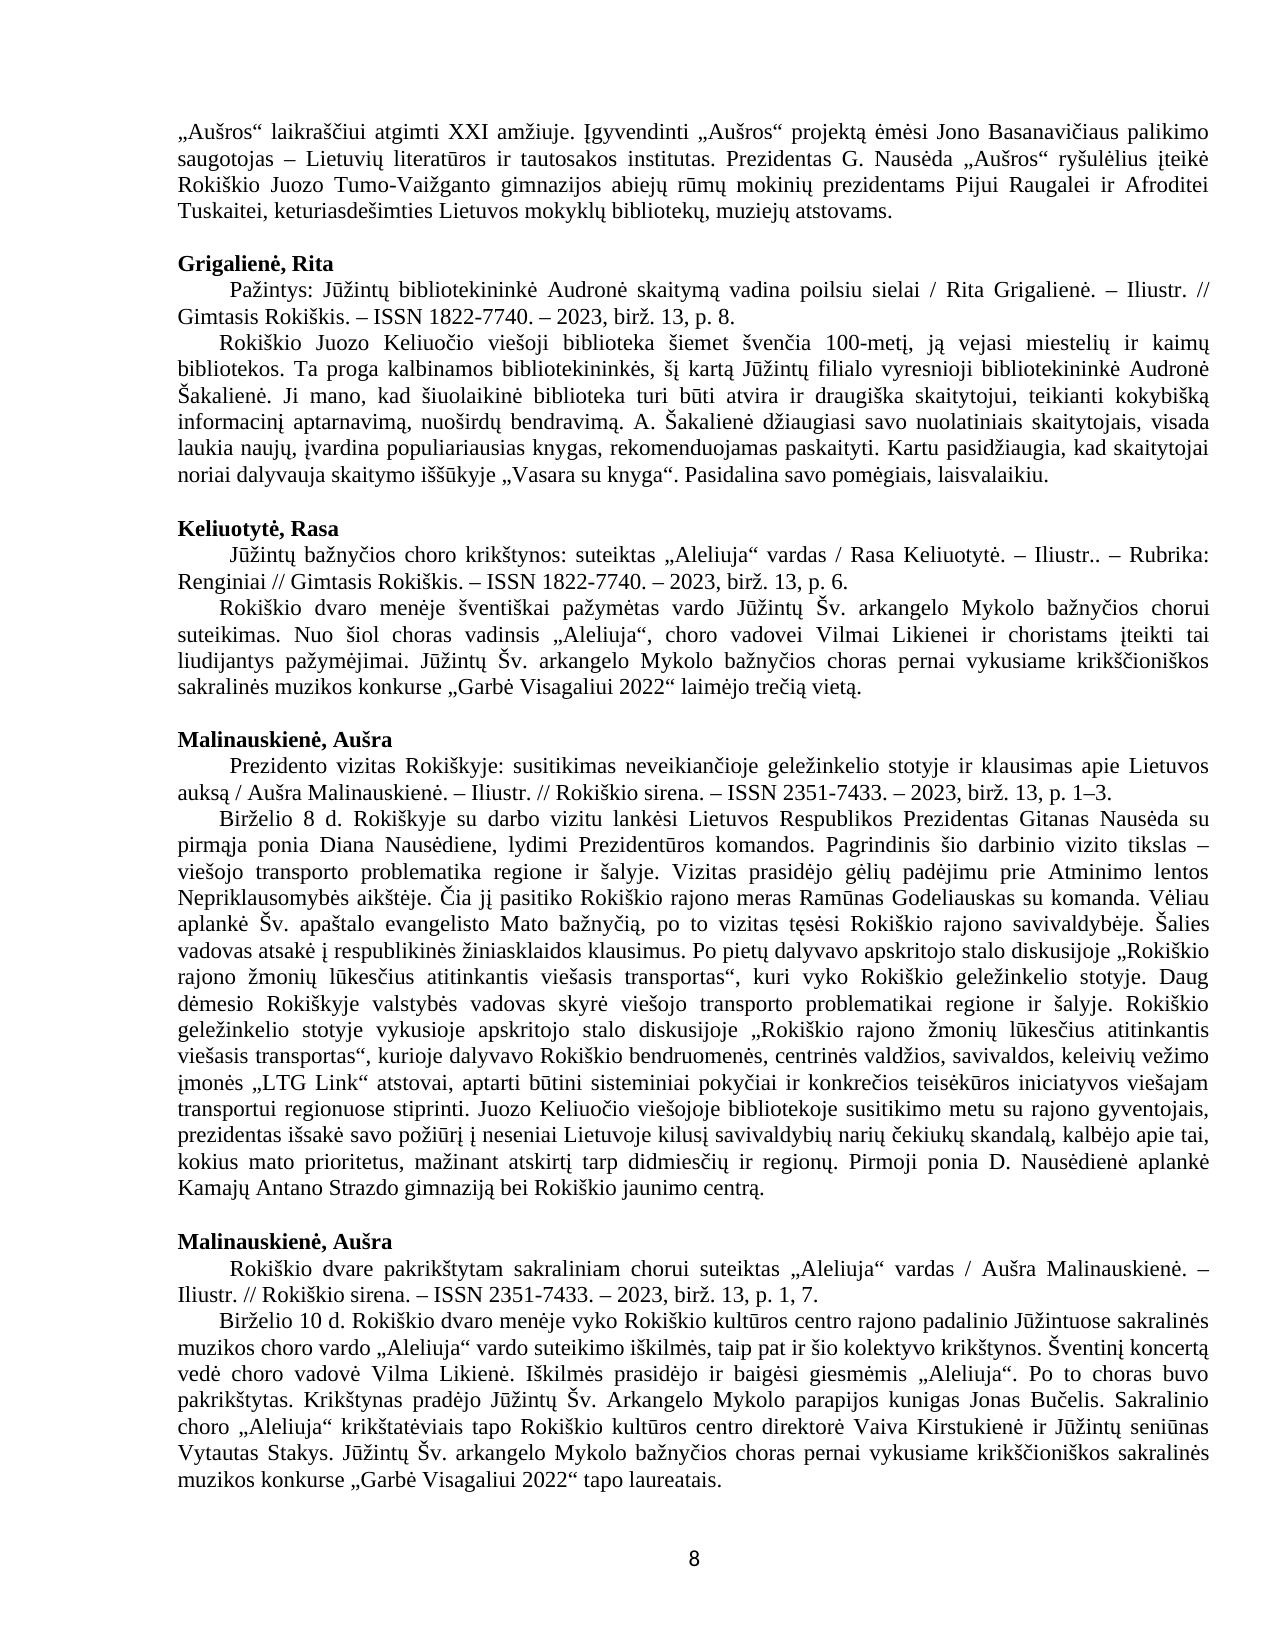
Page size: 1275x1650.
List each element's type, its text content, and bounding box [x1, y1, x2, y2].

text Birželio 10 d. Rokiškio dvaro menėje vyko Rokiškio kultūros centro rajono padalinio Jūžintuose sakralinės muzikos choro vardo „Aleliuja“ vardo suteikimo iškilmės, taip pat ir šio kolektyvo krikštynos. Šventinį koncertą vedė choro vadovė Vilma Likienė. Iškilmės prasidėjo ir baigėsi giesmėmis „Aleliuja“. Po to choras buvo pakrikštytas. Krikštynas pradėjo Jūžintų Šv. Arkangelo Mykolo parapijos kunigas Jonas Bučelis. Sakralinio choro „Aleliuja“ krikštatėviais tapo Rokiškio kultūros centro direktorė Vaiva Kirstukienė ir Jūžintų seniūnas Vytautas Stakys. Jūžintų Šv. arkangelo Mykolo bažnyčios choras pernai vykusiame krikščioniškos sakralinės muzikos konkurse „Garbė Visagaliui 2022“ tapo laureatais. [177, 1307, 1211, 1492]
text Pažintys: Jūžintų bibliotekininkė Audronė skaitymą vadina poilsiu sielai / Rita Grigalienė. – Iliustr. // Gimtasis Rokiškis. – ISSN 1822-7740. – 2023, birž. 13, p. 8. [177, 276, 1211, 329]
text Rokiškio dvaro menėje šventiškai pažymėtas vardo Jūžintų Šv. arkangelo Mykolo bažnyčios chorui suteikimas. Nuo šiol choras vadinsis „Aleliuja“, choro vadovei Vilmai Likienei ir choristams įteikti tai liudijantys pažymėjimai. Jūžintų Šv. arkangelo Mykolo bažnyčios choras pernai vykusiame krikščioniškos sakralinės muzikos konkurse „Garbė Visagaliui 2022“ laimėjo trečią vietą. [177, 594, 1211, 700]
text Prezidento vizitas Rokiškyje: susitikimas neveikiančioje geležinkelio stotyje ir klausimas apie Lietuvos auksą / Aušra Malinauskienė. – Iliustr. // Rokiškio sirena. – ISSN 2351-7433. – 2023, birž. 13, p. 1–3. [177, 752, 1211, 805]
text Birželio 8 d. Rokiškyje su darbo vizitu lankėsi Lietuvos Respublikos Prezidentas Gitanas Nausėda su pirmąja ponia Diana Nausėdiene, lydimi Prezidentūros komandos. Pagrindinis šio darbinio vizito tikslas – viešojo transporto problematika regione ir šalyje. Vizitas prasidėjo gėlių padėjimu prie Atminimo lentos Nepriklausomybės aikštėje. Čia jį pasitiko Rokiškio rajono meras Ramūnas Godeliauskas su komanda. Vėliau aplankė Šv. apaštalo evangelisto Mato bažnyčią, po to vizitas tęsėsi Rokiškio rajono savivaldybėje. Šalies vadovas atsakė į respublikinės žiniasklaidos klausimus. Po pietų dalyvavo apskritojo stalo diskusijoje „Rokiškio rajono žmonių lūkesčius atitinkantis viešasis transportas“, kuri vyko Rokiškio geležinkelio stotyje. Daug dėmesio Rokiškyje valstybės vadovas skyrė viešojo transporto problematikai regione ir šalyje. Rokiškio geležinkelio stotyje vykusioje apskritojo stalo diskusijoje „Rokiškio rajono žmonių lūkesčius atitinkantis viešasis transportas“, kurioje dalyvavo Rokiškio bendruomenės, centrinės valdžios, savivaldos, keleivių vežimo įmonės „LTG Link“ atstovai, aptarti būtini sisteminiai pokyčiai ir konkrečios teisėkūros iniciatyvos viešajam transportui regionuose stiprinti. Juozo Keliuočio viešojoje bibliotekoje susitikimo metu su rajono gyventojais, prezidentas išsakė savo požiūrį į neseniai Lietuvoje kilusį savivaldybių narių čekiukų skandalą, kalbėjo apie tai, kokius mato prioritetus, mažinant atskirtį tarp didmiesčių ir regionų. Pirmoji ponia D. Nausėdienė aplankė Kamajų Antano Strazdo gimnaziją bei Rokiškio jaunimo centrą. [177, 805, 1211, 1200]
text Grigalienė, Rita [177, 250, 1211, 276]
text Jūžintų bažnyčios choro krikštynos: suteiktas „Aleliuja“ vardas / Rasa Keliuotytė. – Iliustr.. – Rubrika: Renginiai // Gimtasis Rokiškis. – ISSN 1822-7740. – 2023, birž. 13, p. 6. [177, 542, 1211, 594]
text Malinauskienė, Aušra [177, 726, 1211, 752]
text Malinauskienė, Aušra [177, 1228, 1211, 1255]
text Rokiškio dvare pakrikštytam sakraliniam chorui suteiktas „Aleliuja“ vardas / Aušra Malinauskienė. – Iliustr. // Rokiškio sirena. – ISSN 2351-7433. – 2023, birž. 13, p. 1, 7. [177, 1255, 1211, 1307]
text Keliuotytė, Rasa [177, 515, 1211, 542]
text Rokiškio Juozo Keliuočio viešoji biblioteka šiemet švenčia 100-metį, ją vejasi miestelių ir kaimų bibliotekos. Ta proga kalbinamos bibliotekininkės, šį kartą Jūžintų filialo vyresnioji bibliotekininkė Audronė Šakalienė. Ji mano, kad šiuolaikinė biblioteka turi būti atvira ir draugiška skaitytojui, teikianti kokybišką informacinį aptarnavimą, nuoširdų bendravimą. A. Šakalienė džiaugiasi savo nuolatiniais skaitytojais, visada laukia naujų, įvardina populiariausias knygas, rekomenduojamas paskaityti. Kartu pasidžiaugia, kad skaitytojai noriai dalyvauja skaitymo iššūkyje „Vasara su knyga“. Pasidalina savo pomėgiais, laisvalaikiu. [177, 329, 1211, 487]
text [177, 118, 1211, 224]
